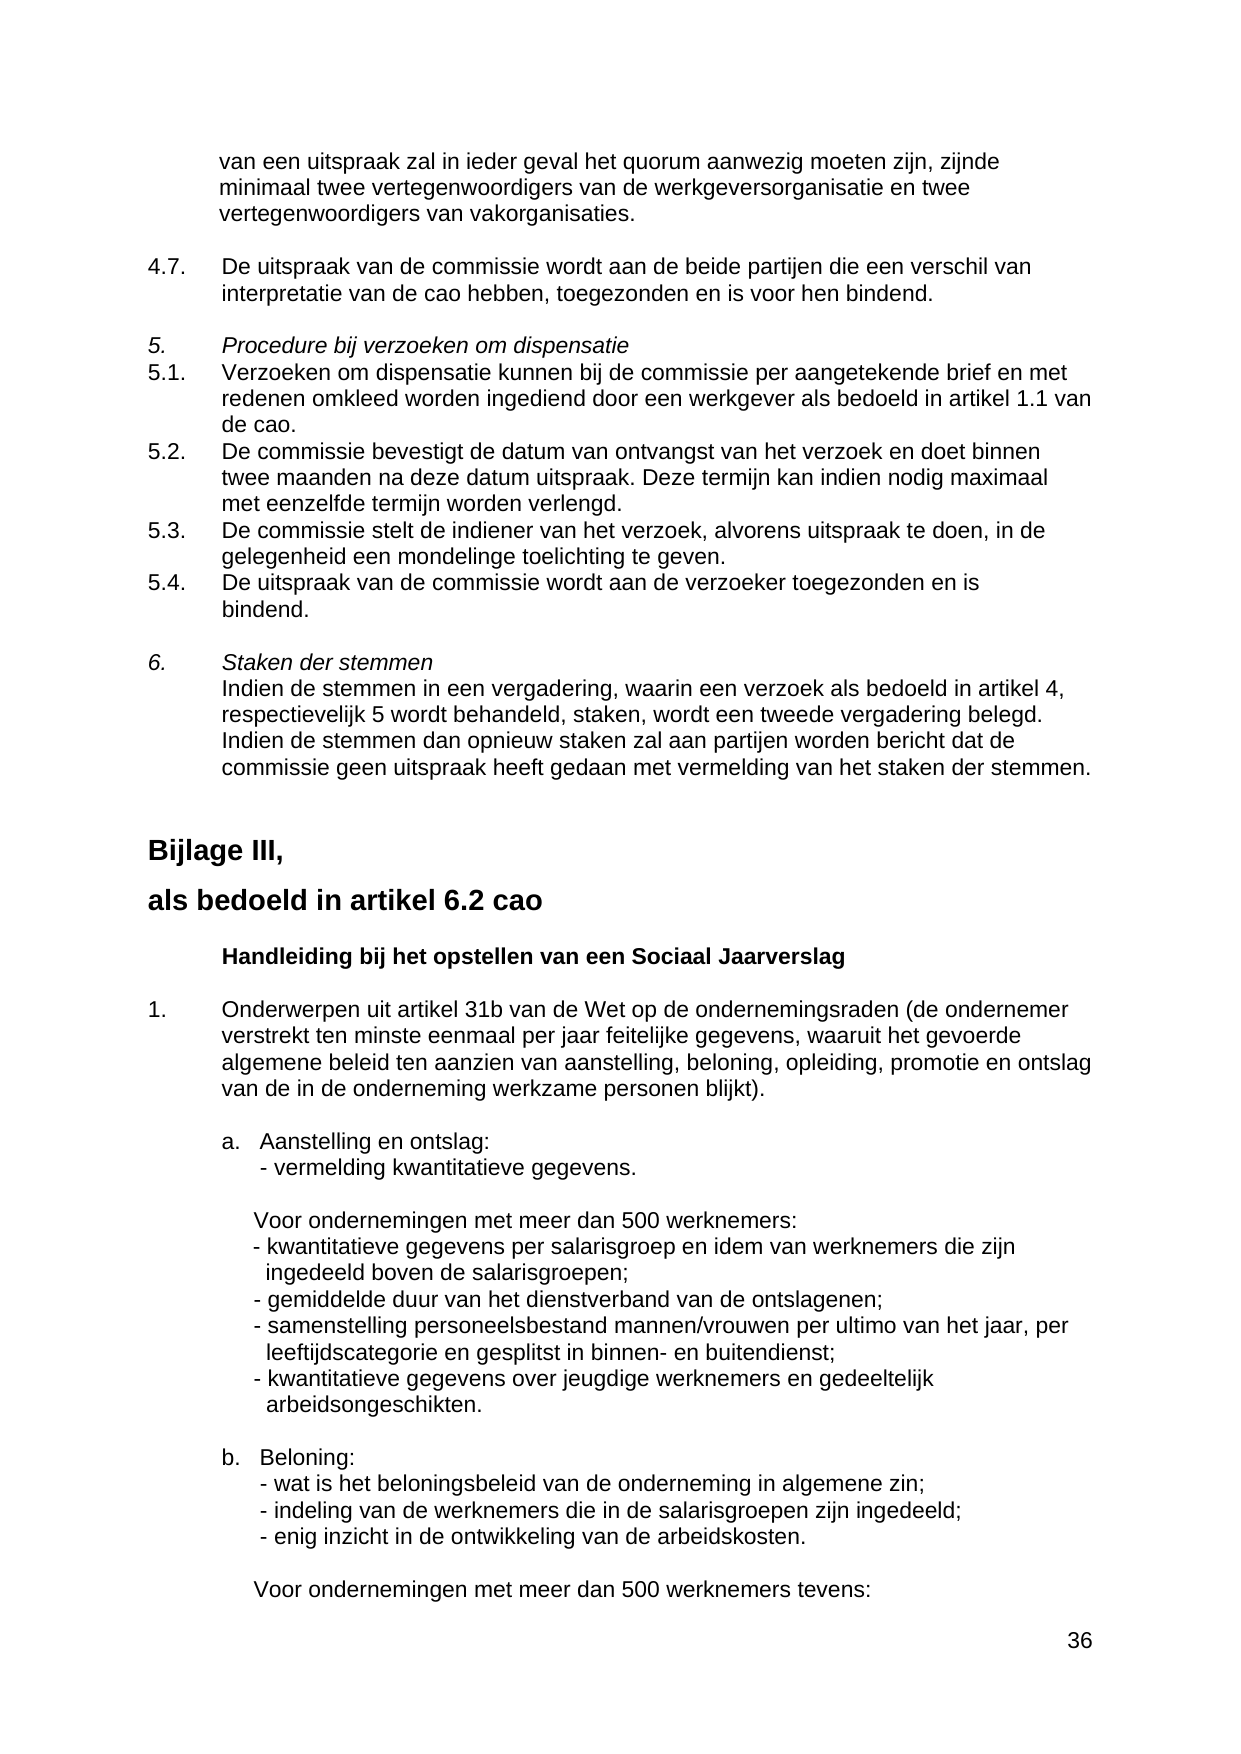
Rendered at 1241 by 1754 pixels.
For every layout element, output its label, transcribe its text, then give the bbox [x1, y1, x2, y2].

text Voor ondernemingen met meer dan 500 werknemers: [148, 1207, 1092, 1233]
text - kwantitatieve gegevens per salarisgroep en idem van werknemers die zijn [253, 1233, 1092, 1259]
text - gemiddelde duur van het dienstverband van de ontslagenen; [148, 1286, 1092, 1312]
text Voor ondernemingen met meer dan 500 werknemers tevens: [148, 1576, 1092, 1602]
text bindend. [148, 596, 1092, 622]
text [148, 148, 1092, 227]
text 5.3. De commissie stelt de indiener van het verzoek, alvorens uitspraak te doen, in de gelegenheid een mondelinge toelichting te geven. [148, 517, 1092, 569]
text Indien de stemmen in een vergadering, waarin een verzoek als bedoeld in artikel 4, respectievelijk 5 wordt behandeld, staken, wordt een tweede vergadering belegd. Indien de stemmen dan opnieuw staken zal aan partijen worden bericht dat de commissie geen uitspraak heeft gedaan met vermelding van het staken der stemmen. [221, 675, 1092, 780]
text - samenstelling personeelsbestand mannen/vrouwen per ultimo van het jaar, per [148, 1312, 1092, 1338]
text ingedeeld boven de salarisgroepen; [253, 1259, 1092, 1286]
subtitle Handleiding bij het opstellen van een Sociaal Jaarverslag [148, 943, 1092, 969]
text - kwantitatieve gegevens over jeugdige werknemers en gedeeltelijk [148, 1365, 1092, 1391]
text als bedoeld in artikel 6.2 cao [148, 883, 1092, 917]
text 6. Staken der stemmen [148, 648, 1092, 675]
text 5.2. De commissie bevestigt de datum van ontvangst van het verzoek en doet binnen twee maanden na deze datum uitspraak. Deze termijn kan indien nodig maximaal met eenzelfde termijn worden verlengd. [148, 438, 1092, 517]
text - indeling van de werknemers die in de salarisgroepen zijn ingedeeld; [148, 1497, 1092, 1523]
text - vermelding kwantitatieve gegevens. [148, 1154, 1092, 1180]
text arbeidsongeschikten. [221, 1391, 1092, 1417]
list Aanstelling en ontslag: [221, 1128, 1092, 1154]
text 5. Procedure bij verzoeken om dispensatie [148, 332, 1092, 358]
text Bijlage III, [148, 833, 1092, 866]
list Beloning: [221, 1444, 1092, 1470]
text - wat is het beloningsbeleid van de onderneming in algemene zin; [148, 1470, 1092, 1497]
text - enig inzicht in de ontwikkeling van de arbeidskosten. [148, 1523, 1092, 1549]
text leeftijdscategorie en gesplitst in binnen- en buitendienst; [221, 1338, 1092, 1365]
text 5.4. De uitspraak van de commissie wordt aan de verzoeker toegezonden en is [148, 569, 1092, 596]
text 4.7. De uitspraak van de commissie wordt aan de beide partijen die een verschil van interpretatie van de cao hebben, toegezonden en is voor hen bindend. [148, 253, 1092, 306]
text 5.1. Verzoeken om dispensatie kunnen bij de commissie per aangetekende brief en met redenen omkleed worden ingediend door een werkgever als bedoeld in artikel 1.1 van de cao. [148, 358, 1092, 438]
text 1. Onderwerpen uit artikel 31b van de Wet op de ondernemingsraden (de ondernemer verstrekt ten minste eenmaal per jaar feitelijke gegevens, waaruit het gevoerde algemene beleid ten aanzien van aanstelling, beloning, opleiding, promotie en ontslag van de in de onderneming werkzame personen blijkt). [148, 996, 1092, 1101]
